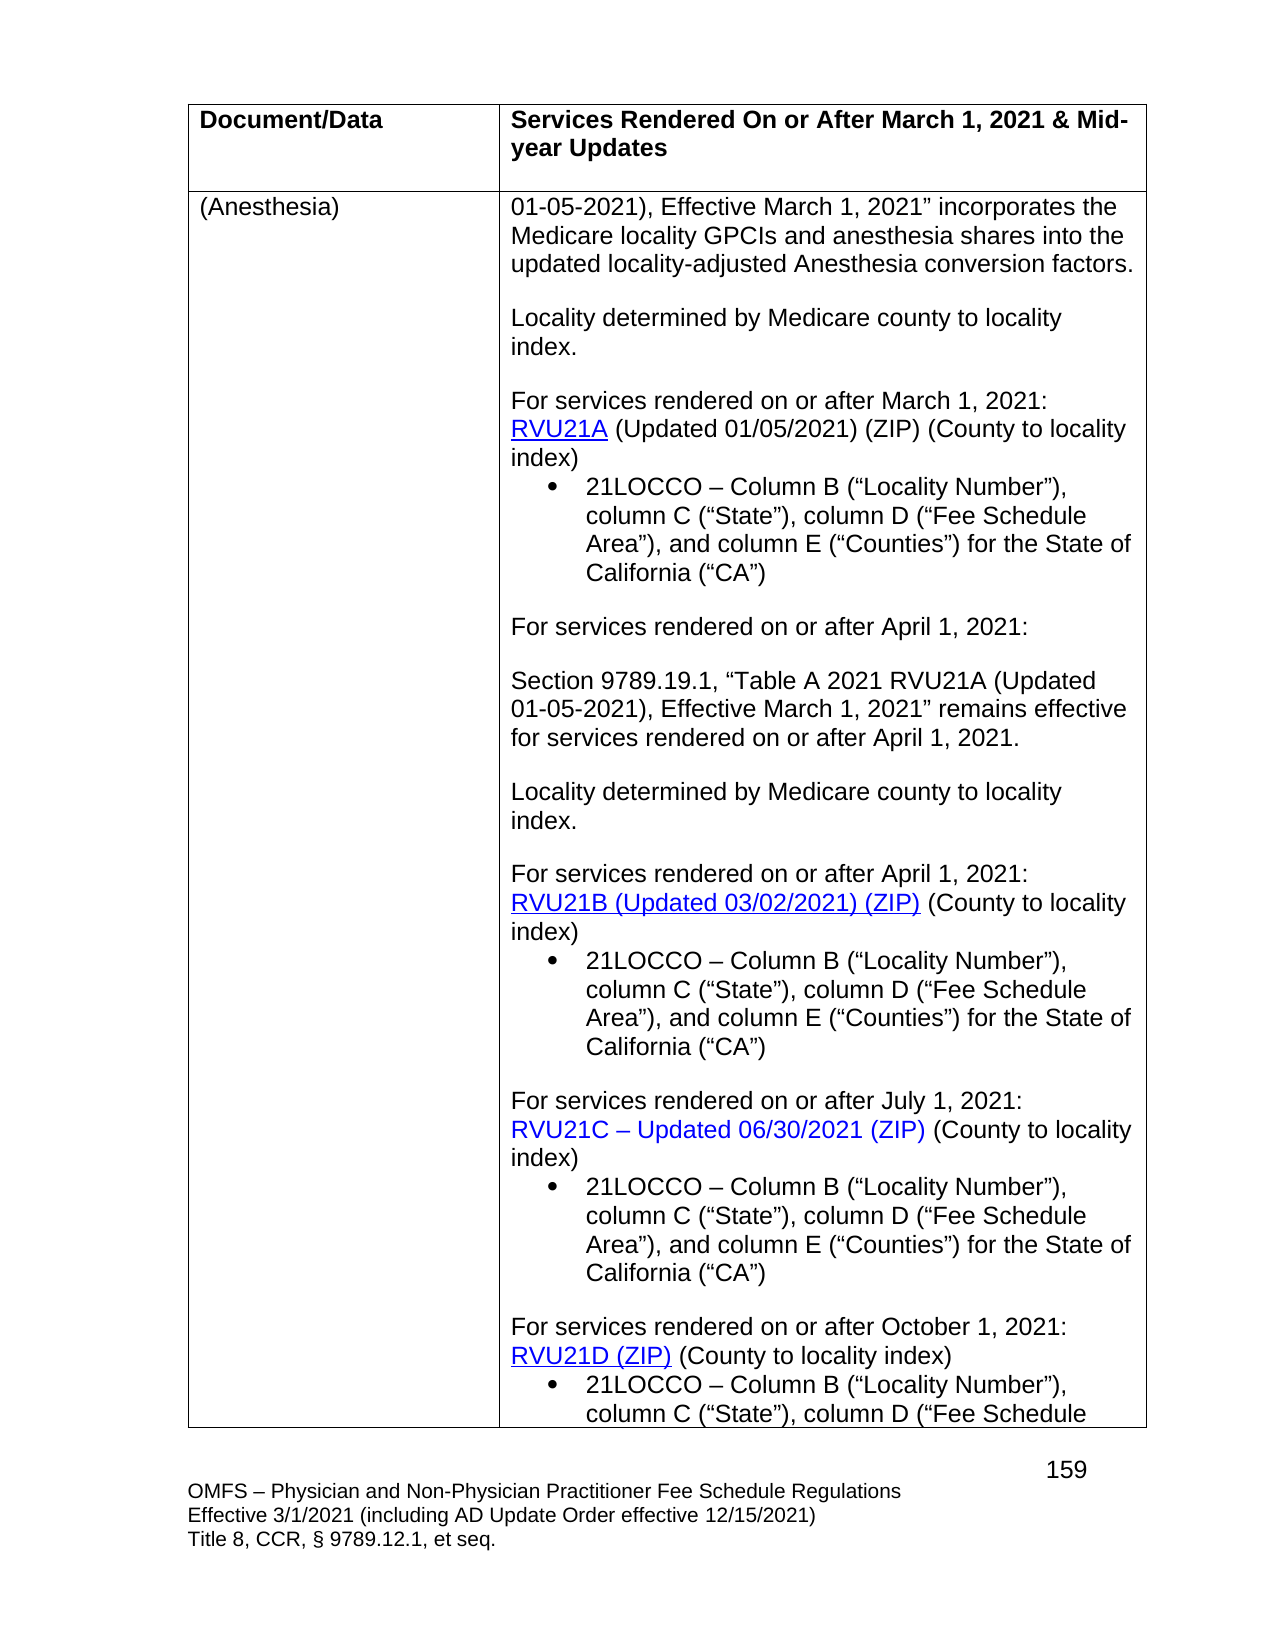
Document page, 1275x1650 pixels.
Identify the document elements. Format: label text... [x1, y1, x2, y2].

table_header Document/Data [189, 105, 499, 191]
table_header Services Rendered On or After March 1, 2021 & Mid-year Updates [500, 105, 1146, 191]
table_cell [500, 192, 1146, 1427]
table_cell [189, 192, 499, 1427]
